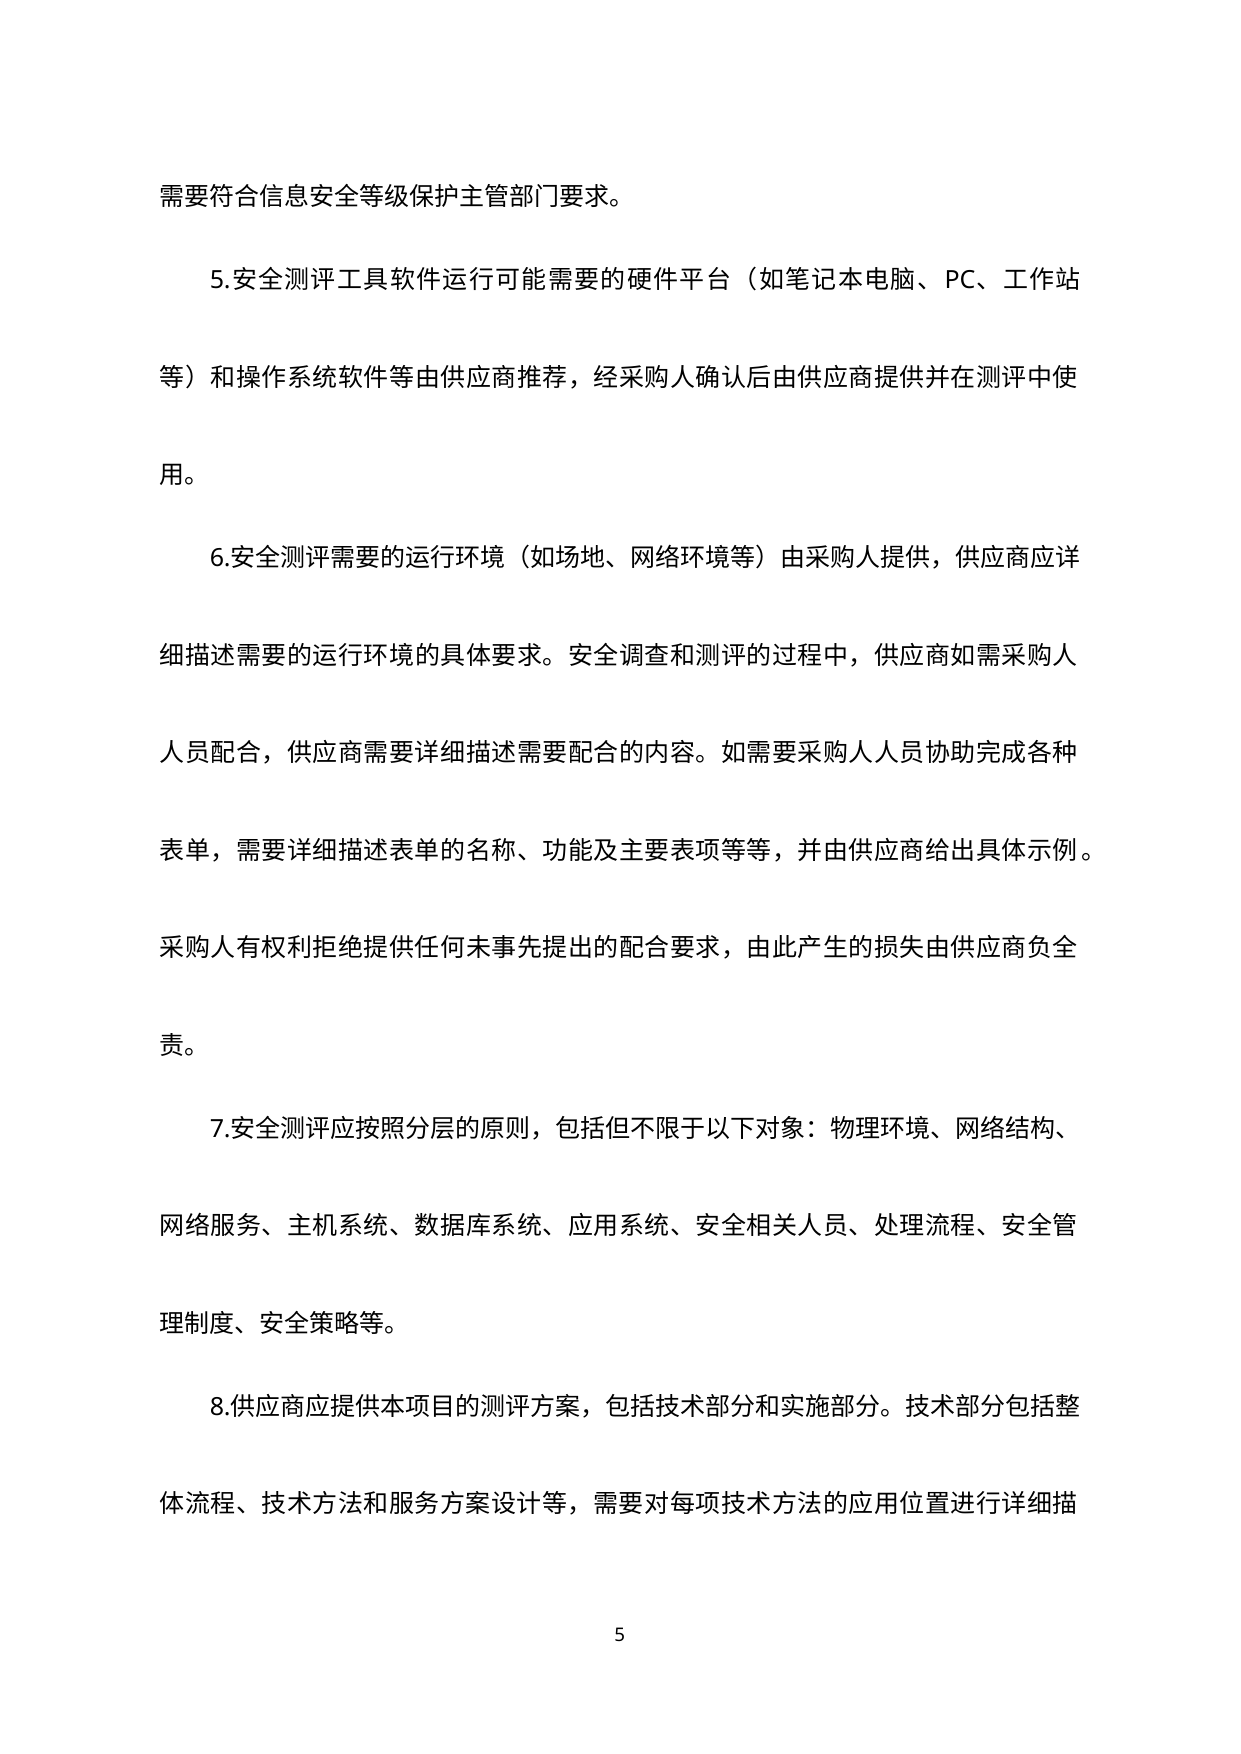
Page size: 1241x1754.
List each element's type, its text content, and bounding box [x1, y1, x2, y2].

text 6.安全测评需要的运行环境（如场地、网络环境等）由采购人提供，供应商应详细描述需要的运行环境的具体要求。安全调查和测评的过程中，供应商如需采购人人员配合，供应商需要详细描述需要配合的内容。如需要采购人人员协助完成各种表单，需要详细描述表单的名称、功能及主要表项等等，并由供应商给出具体示例。采购人有权利拒绝提供任何未事先提出的配合要求，由此产生的损失由供应商负全责。 [159, 523, 1081, 1076]
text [159, 1372, 1081, 1534]
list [159, 162, 1081, 227]
list 5.安全测评工具软件运行可能需要的硬件平台（如笔记本电脑、PC、工作站等）和操作系统软件等由供应商推荐，经采购人确认后由供应商提供并在测评中使用。 [159, 245, 1081, 505]
text 7.安全测评应按照分层的原则，包括但不限于以下对象：物理环境、网络结构、网络服务、主机系统、数据库系统、应用系统、安全相关人员、处理流程、安全管理制度、安全策略等。 [159, 1094, 1081, 1354]
